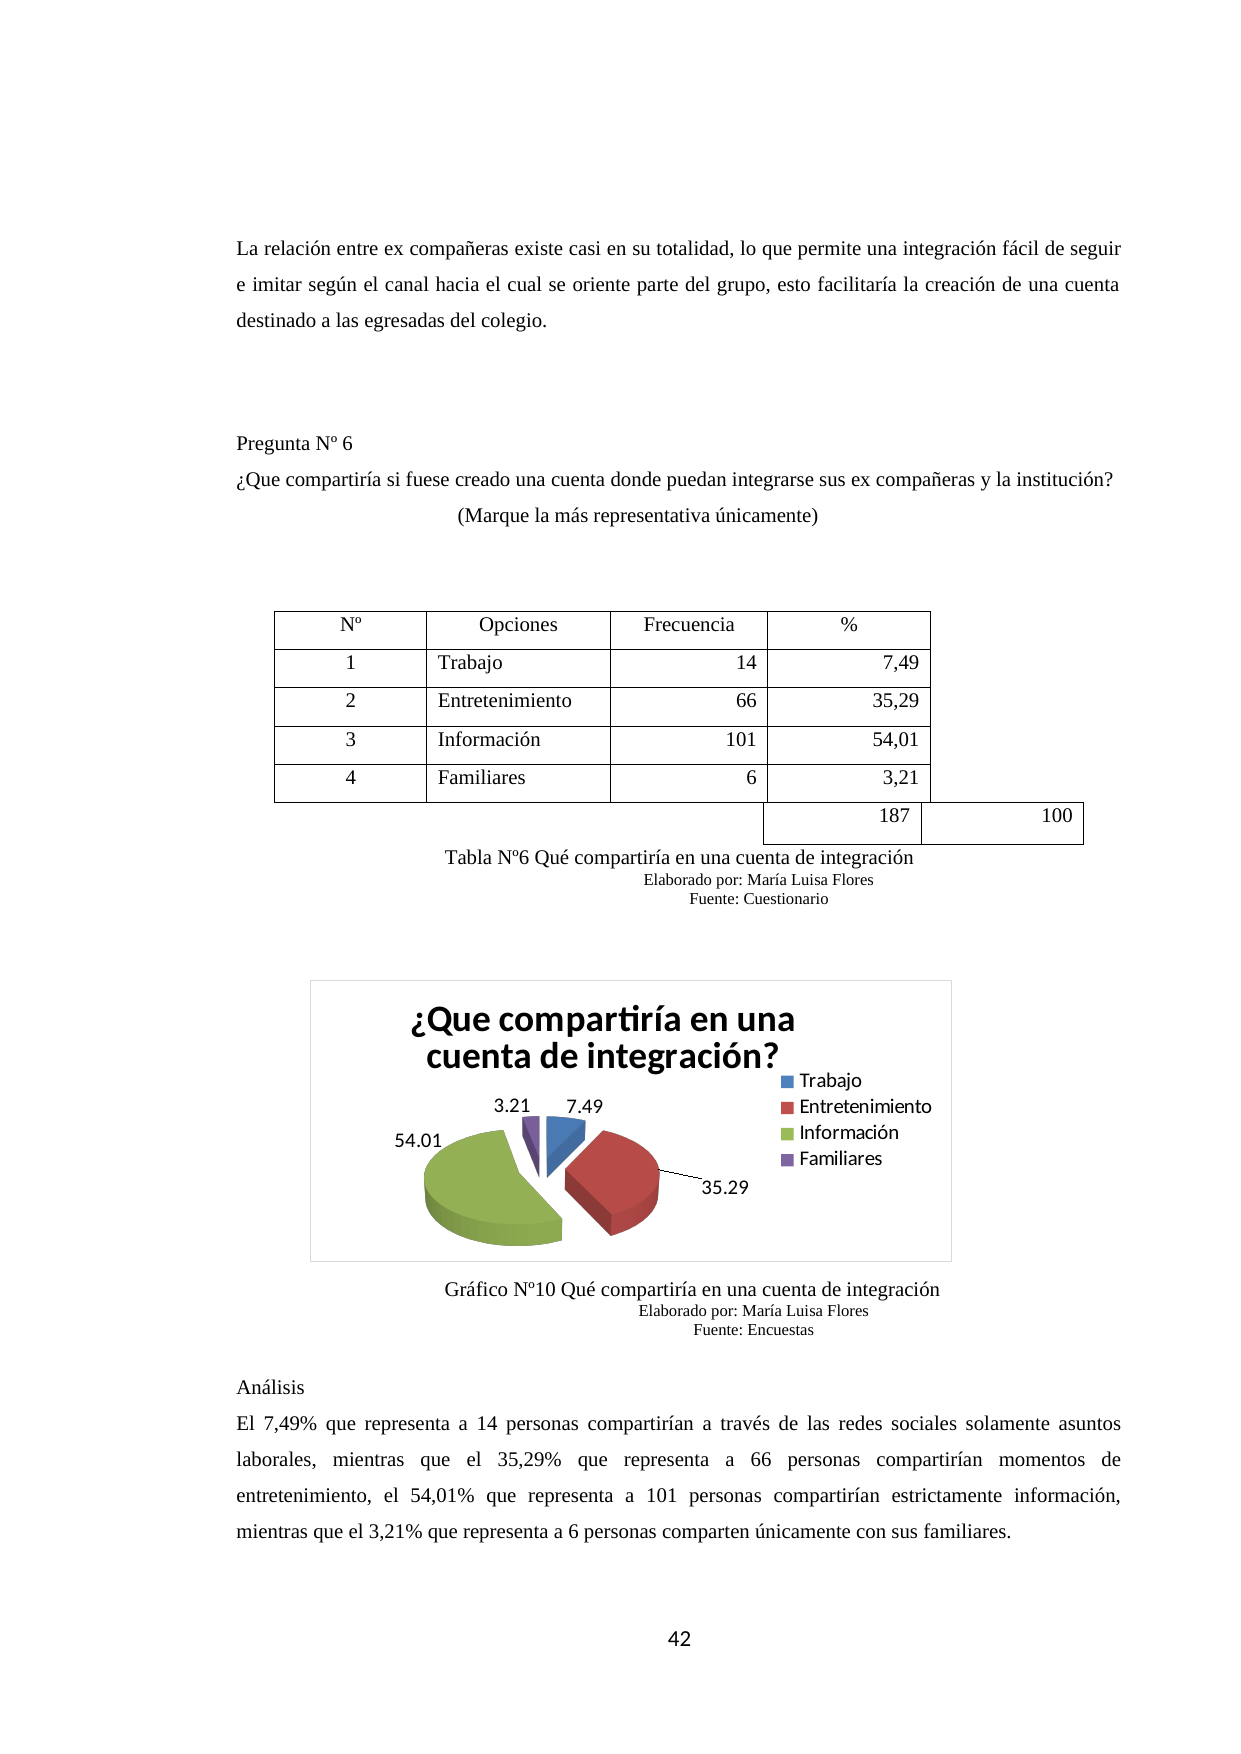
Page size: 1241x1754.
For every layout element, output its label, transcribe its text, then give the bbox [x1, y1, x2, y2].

table_header Opciones [427, 612, 610, 649]
table_header Nº [275, 612, 426, 649]
table_cell 66 [611, 688, 767, 726]
text Elaborado por: María Luisa Flores [311, 869, 1122, 888]
text ¿Que compartiría si fuese creado una cuenta donde puedan integrarse sus ex compañeras y la institución? (Marque la más representativa únicamente) [236, 467, 1122, 527]
text Gráfico Nº10 Qué compartiría en una cuenta de integración [236, 1276, 1122, 1301]
table_cell 3,21 [768, 765, 930, 802]
text El 7,49% que representa a 14 personas compartirían a través de las redes sociales solamente asuntos laborales, mientras que el 35,29% que representa a 66 personas compartirían momentos de entretenimiento, el 54,01% que representa a 101 personas compartirían estrictamente información, mientras que el 3,21% que representa a 6 personas comparten únicamente con sus familiares. [236, 1411, 1122, 1543]
text La relación entre ex compañeras existe casi en su totalidad, lo que permite una integración fácil de seguir e imitar según el canal hacia el cual se oriente parte del grupo, esto facilitaría la creación de una cuenta destinado a las egresadas del colegio. [236, 236, 1122, 332]
table_cell 4 [275, 765, 426, 802]
table_cell 101 [611, 727, 767, 764]
text Tabla Nº6 Qué compartiría en una cuenta de integración [236, 845, 1122, 869]
table_cell Entretenimiento [427, 688, 610, 726]
text Análisis [236, 1375, 1122, 1399]
table_cell 14 [611, 650, 767, 687]
table_cell 100 [922, 803, 1083, 844]
table_cell 2 [275, 688, 426, 726]
table_header Frecuencia [611, 612, 767, 649]
table_cell Trabajo [427, 650, 610, 687]
table_cell 7,49 [768, 650, 930, 687]
table_header % [768, 612, 930, 649]
table_cell 187 [764, 803, 921, 844]
table_cell Familiares [427, 765, 610, 802]
text Pregunta Nº 6 [236, 431, 1122, 455]
table_cell 35,29 [768, 688, 930, 726]
table_cell Información [427, 727, 610, 764]
text Fuente: Encuestas [311, 1320, 1122, 1339]
table_cell 54,01 [768, 727, 930, 764]
table_cell 6 [611, 765, 767, 802]
table_cell 3 [275, 727, 426, 764]
table_cell 1 [275, 650, 426, 687]
text Fuente: Cuestionario [311, 888, 1122, 908]
text Elaborado por: María Luisa Flores [311, 1301, 1122, 1320]
